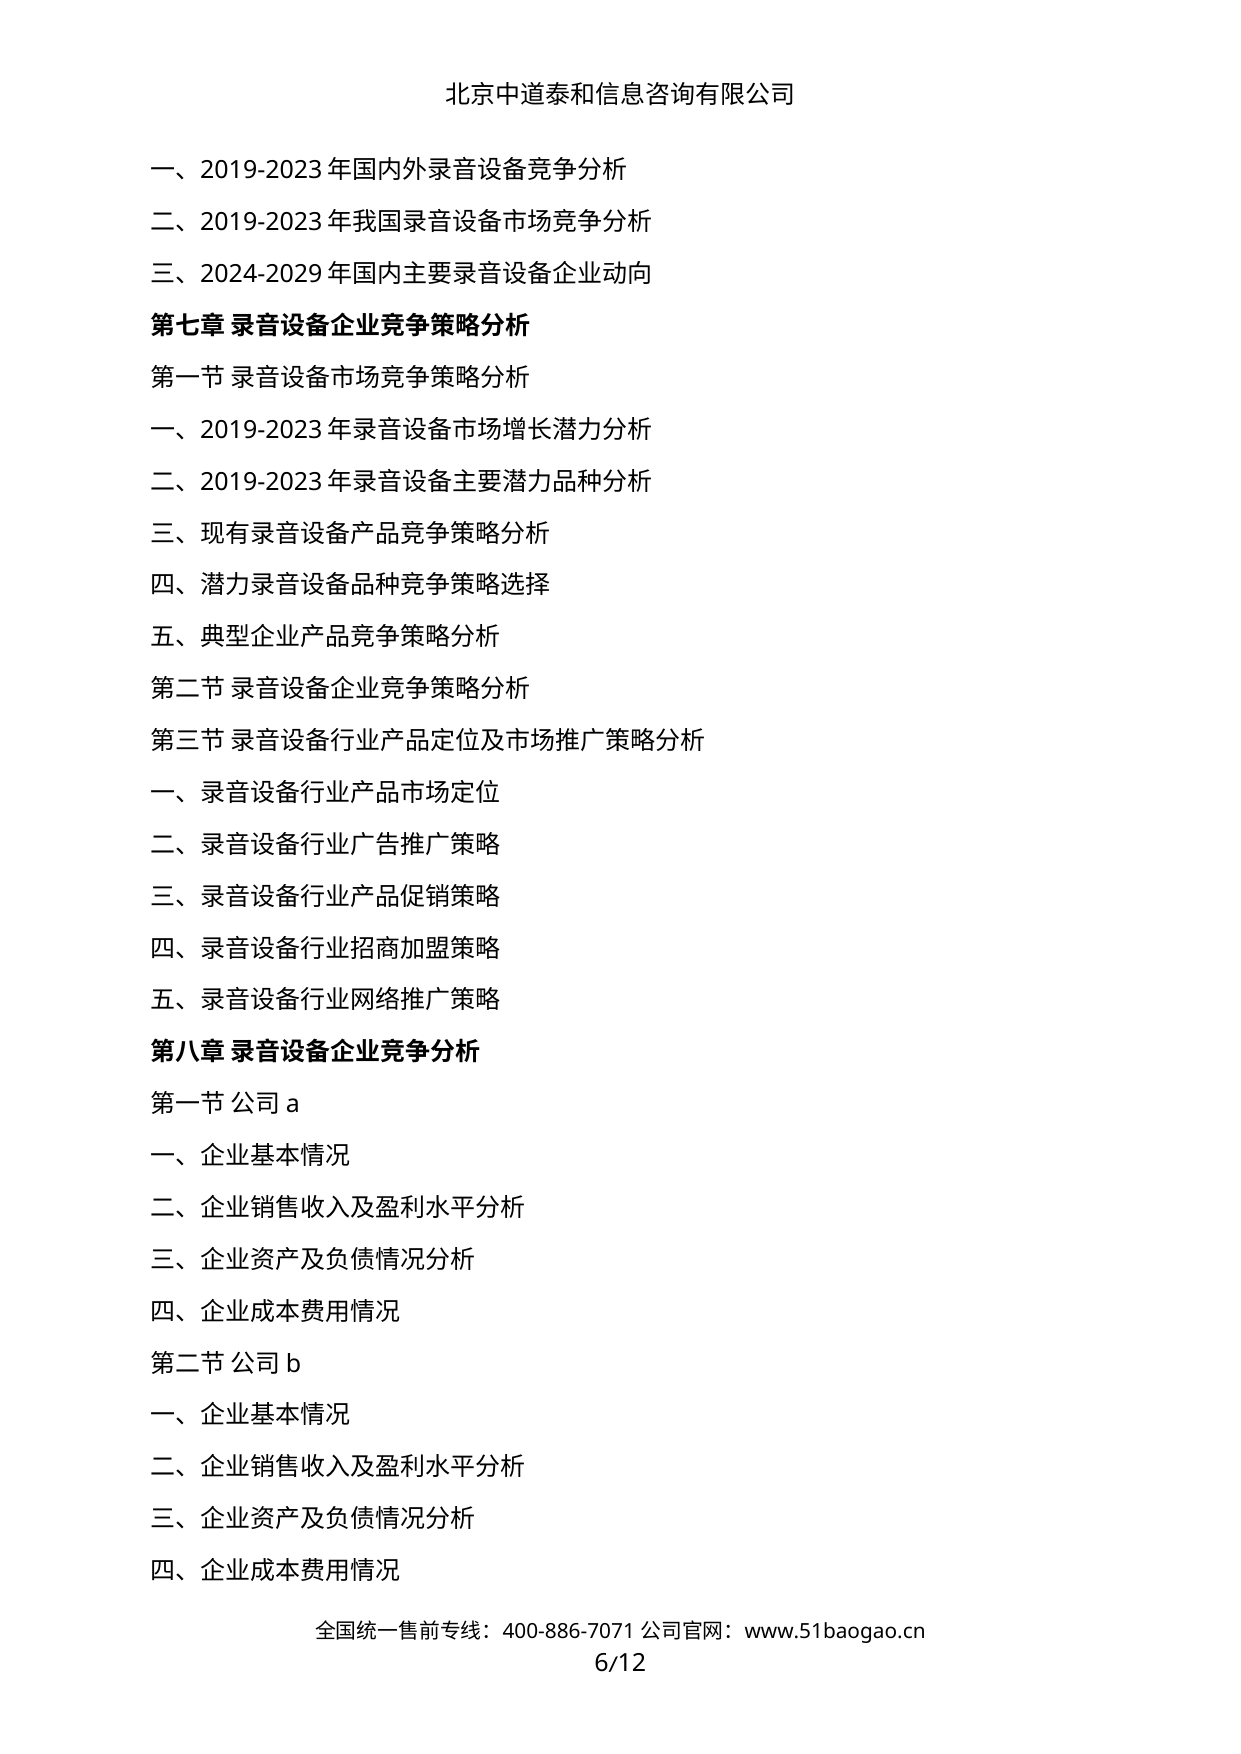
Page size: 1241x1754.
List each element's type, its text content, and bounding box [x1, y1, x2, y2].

text 第一节 录音设备市场竞争策略分析 [150, 357, 1090, 394]
text 五、典型企业产品竞争策略分析 [150, 617, 1090, 653]
text 三、录音设备行业产品促销策略 [150, 876, 1090, 912]
text 二、企业销售收入及盈利水平分析 [150, 1187, 1090, 1224]
text 第七章 录音设备企业竞争策略分析 [150, 306, 1090, 342]
text 第二节 公司b [150, 1343, 1090, 1379]
text 一、企业基本情况 [150, 1395, 1090, 1431]
text 五、录音设备行业网络推广策略 [150, 980, 1090, 1016]
text 四、企业成本费用情况 [150, 1291, 1090, 1327]
text 三、企业资产及负债情况分析 [150, 1239, 1090, 1276]
text 一、录音设备行业产品市场定位 [150, 772, 1090, 809]
text 四、录音设备行业招商加盟策略 [150, 928, 1090, 964]
text 二、录音设备行业广告推广策略 [150, 824, 1090, 861]
text 二、2019-2023年我国录音设备市场竞争分析 [150, 202, 1090, 238]
text 一、企业基本情况 [150, 1136, 1090, 1172]
text 四、潜力录音设备品种竞争策略选择 [150, 565, 1090, 601]
text 二、企业销售收入及盈利水平分析 [150, 1447, 1090, 1483]
text 第八章 录音设备企业竞争分析 [150, 1032, 1090, 1068]
text 三、企业资产及负债情况分析 [150, 1499, 1090, 1535]
text 三、2024-2029年国内主要录音设备企业动向 [150, 254, 1090, 290]
text 第三节 录音设备行业产品定位及市场推广策略分析 [150, 721, 1090, 757]
text 第一节 公司a [150, 1084, 1090, 1120]
text 一、2019-2023年录音设备市场增长潜力分析 [150, 409, 1090, 446]
text 二、2019-2023年录音设备主要潜力品种分析 [150, 461, 1090, 497]
text 一、2019-2023年国内外录音设备竞争分析 [150, 150, 1090, 186]
text 四、企业成本费用情况 [150, 1551, 1090, 1587]
text 三、现有录音设备产品竞争策略分析 [150, 513, 1090, 549]
text 第二节 录音设备企业竞争策略分析 [150, 669, 1090, 705]
